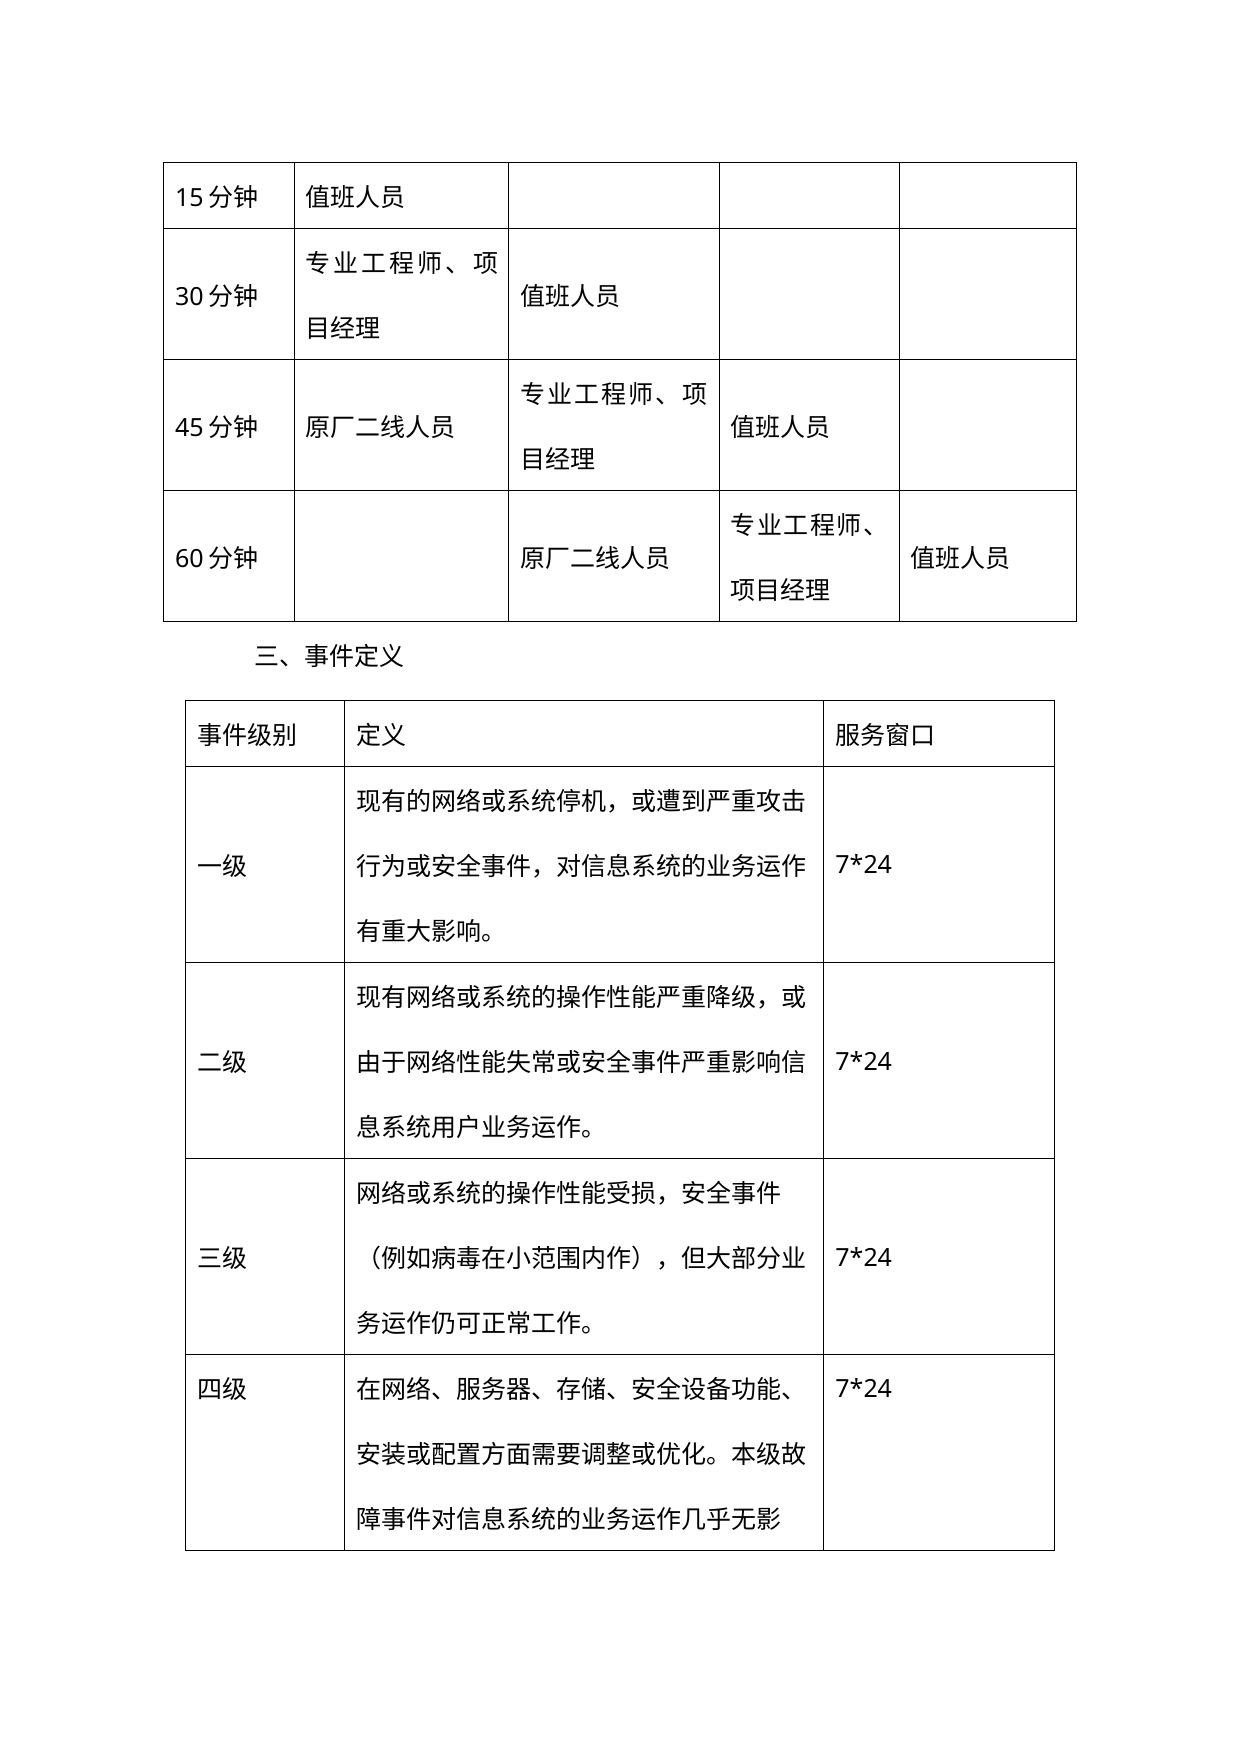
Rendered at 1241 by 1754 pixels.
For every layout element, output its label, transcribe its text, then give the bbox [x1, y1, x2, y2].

table_cell 四级 [186, 1355, 344, 1550]
table_cell 二级 [186, 963, 344, 1158]
table_cell 原厂二线人员 [509, 491, 719, 621]
table_cell 现有的网络或系统停机，或遭到严重攻击行为或安全事件，对信息系统的业务运作有重大影响。 [345, 767, 823, 962]
table_cell 7*24 [824, 767, 1054, 962]
table_cell 专业工程师、项目经理 [295, 229, 508, 359]
table_cell 三级 [186, 1159, 344, 1354]
text 三、事件定义 [187, 622, 1053, 687]
table_header 服务窗口 [824, 701, 1054, 766]
table_cell [295, 491, 508, 621]
table_cell 值班人员 [509, 229, 719, 359]
table_cell 原厂二线人员 [295, 360, 508, 490]
table_cell 值班人员 [900, 491, 1076, 621]
table_cell 现有网络或系统的操作性能严重降级，或由于网络性能失常或安全事件严重影响信息系统用户业务运作。 [345, 963, 823, 1158]
table_cell [509, 163, 719, 228]
table_cell 15分钟 [164, 163, 294, 228]
table_cell 值班人员 [720, 360, 899, 490]
table_cell 45分钟 [164, 360, 294, 490]
table_cell 专业工程师、项目经理 [509, 360, 719, 490]
table_cell [900, 163, 1076, 228]
table_cell 30分钟 [164, 229, 294, 359]
table_cell [720, 229, 899, 359]
table_header 定义 [345, 701, 823, 766]
table_cell 7*24 [824, 1159, 1054, 1354]
table_cell [720, 163, 899, 228]
table_cell 7*24 [824, 1355, 1054, 1550]
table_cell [345, 1355, 823, 1550]
table_cell 7*24 [824, 963, 1054, 1158]
table_cell [900, 229, 1076, 359]
table_cell 值班人员 [295, 163, 508, 228]
table_cell 专业工程师、项目经理 [720, 491, 899, 621]
table_cell 60分钟 [164, 491, 294, 621]
table_header 事件级别 [186, 701, 344, 766]
table_cell [900, 360, 1076, 490]
table_cell 网络或系统的操作性能受损，安全事件（例如病毒在小范围内作），但大部分业务运作仍可正常工作。 [345, 1159, 823, 1354]
table_cell 一级 [186, 767, 344, 962]
